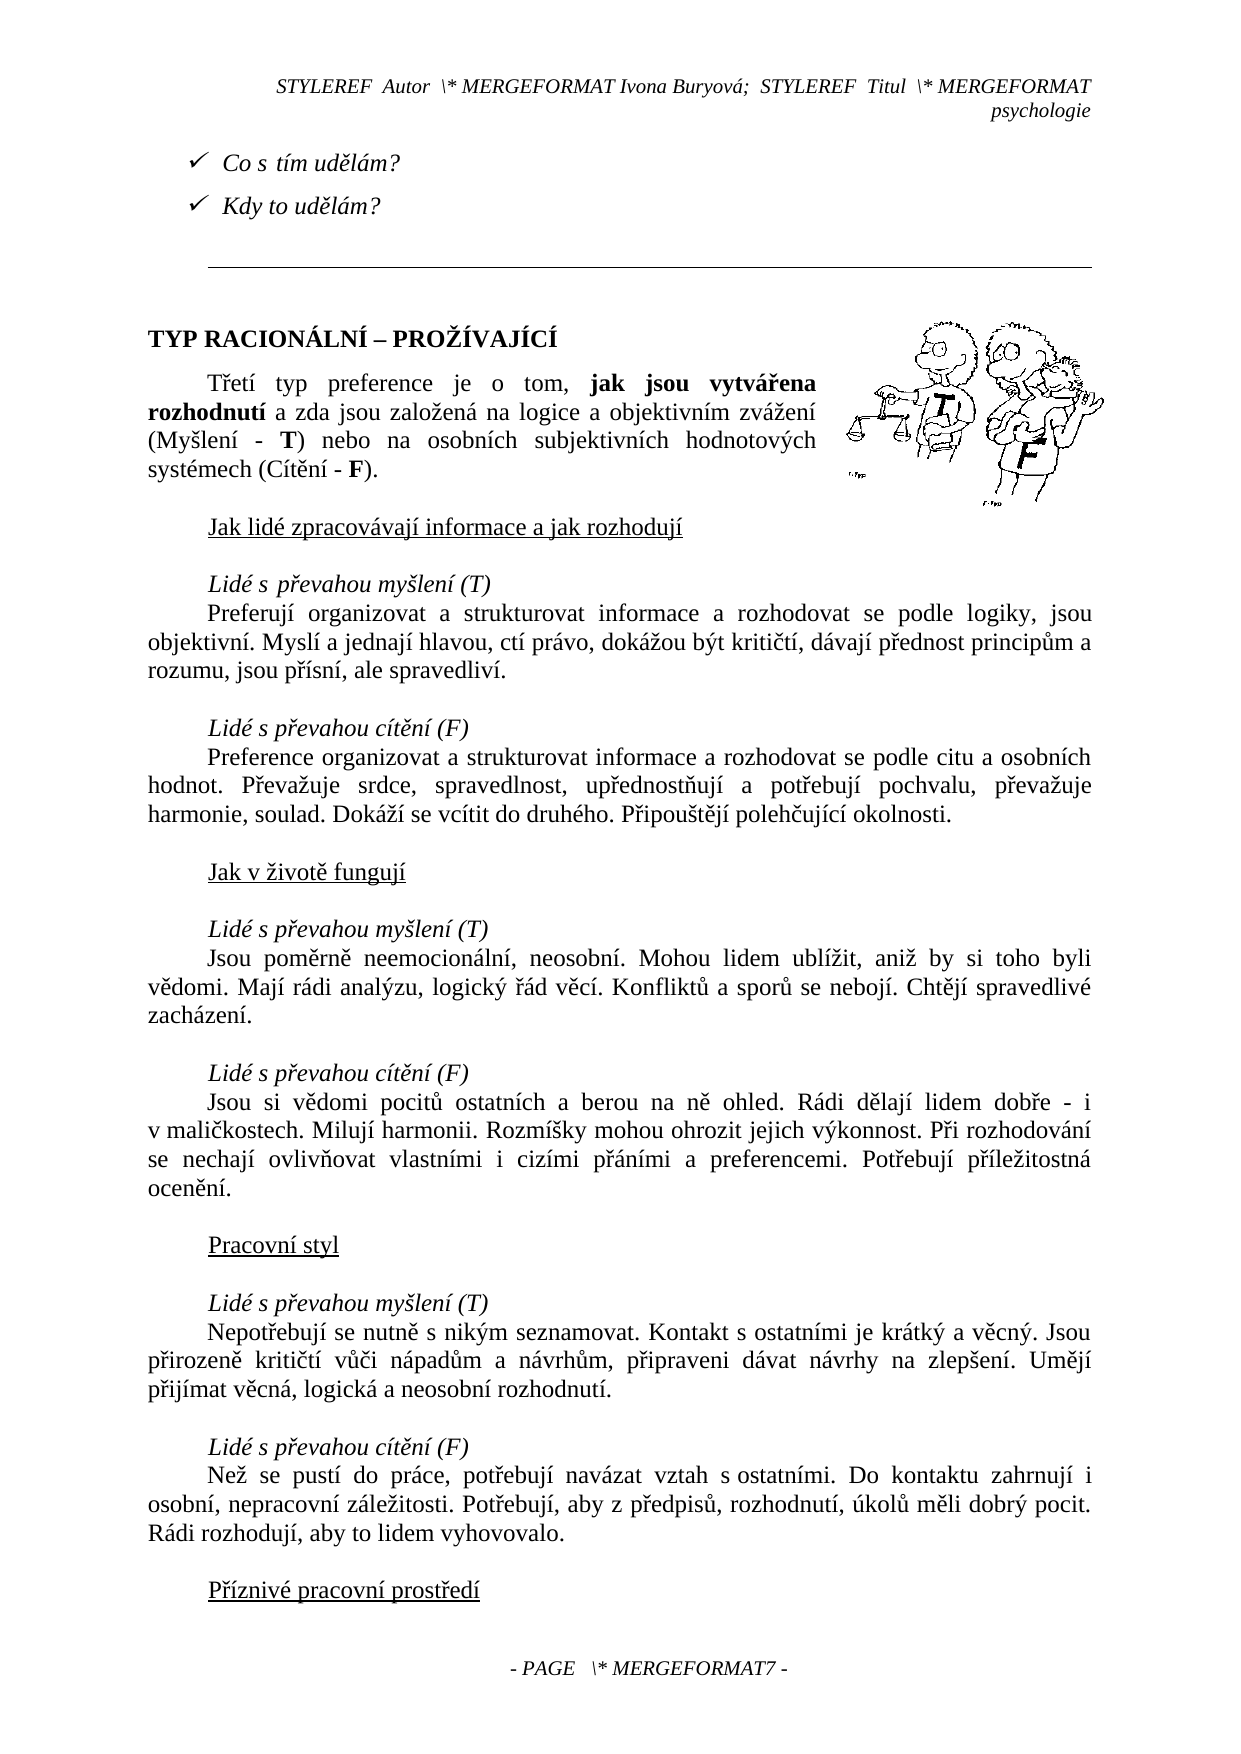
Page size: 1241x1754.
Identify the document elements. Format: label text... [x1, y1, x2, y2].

text Jak lidé zpracovávají informace a jak rozhodují [208, 512, 1092, 540]
text Jak v životě fungují [208, 857, 1092, 885]
text Jsou si vědomi pocitů ostatních a berou na ně ohled. Rádi dělají lidem dobře - i v maličkostech. Milují harmonii. Rozmíšky mohou ohrozit jejich výkonnost. Při rozhodování se nechají ovlivňovat vlastními i cizími přáními a preferencemi. Potřebují příležitostná ocenění. [148, 1087, 1092, 1202]
text Jsou poměrně neemocionální, neosobní. Mohou lidem ublížit, aniž by si toho byli vědomi. Mají rádi analýzu, logický řád věcí. Konfliktů a sporů se nebojí. Chtějí spravedlivé zacházení. [148, 943, 1092, 1029]
text Lidé s převahou cítění (F) [208, 1432, 1092, 1460]
text Než se pustí do práce, potřebují navázat vztah s ostatními. Do kontaktu zahrnují i osobní, nepracovní záležitosti. Potřebují, aby z předpisů, rozhodnutí, úkolů měli dobrý pocit. Rádi rozhodují, aby to lidem vyhovovalo. [148, 1460, 1092, 1547]
text Nepotřebují se nutně s nikým seznamovat. Kontakt s ostatními je krátký a věcný. Jsou přirozeně kritičtí vůči nápadům a návrhům, připraveni dávat návrhy na zlepšení. Umějí přijímat věcná, logická a neosobní rozhodnutí. [148, 1317, 1092, 1403]
text Lidé s převahou myšlení (T) [208, 569, 1092, 598]
text Lidé s převahou cítění (F) [208, 713, 1092, 742]
picture [833, 308, 1137, 514]
text Lidé s převahou cítění (F) [208, 1058, 1092, 1087]
text TYP RACIONÁLNÍ – PROŽÍVAJÍCÍ [148, 324, 833, 353]
text Třetí typ preference je o tom, jak jsou vytvářena rozhodnutí a zda jsou založená na logice a objektivním zvážení (Myšlení - T) nebo na osobních subjektivních hodnotových systémech (Cítění - F). [148, 368, 833, 483]
text Pracovní styl [208, 1230, 1092, 1259]
list Kdy to udělám? [185, 191, 1092, 219]
text Preference organizovat a strukturovat informace a rozhodovat se podle citu a osobních hodnot. Převažuje srdce, spravedlnost, upřednostňují a potřebují pochvalu, převažuje harmonie, soulad. Dokáží se vcítit do druhého. Připouštějí polehčující okolnosti. [148, 742, 1092, 828]
text Lidé s převahou myšlení (T) [208, 914, 1092, 943]
text Lidé s převahou myšlení (T) [208, 1288, 1092, 1317]
text Příznivé pracovní prostředí [208, 1575, 1092, 1604]
text Preferují organizovat a strukturovat informace a rozhodovat se podle logiky, jsou objektivní. Myslí a jednají hlavou, ctí právo, dokážou být kritičtí, dávají přednost principům a rozumu, jsou přísní, ale spravedliví. [148, 598, 1092, 684]
list Co s tím udělám? [185, 148, 1092, 176]
